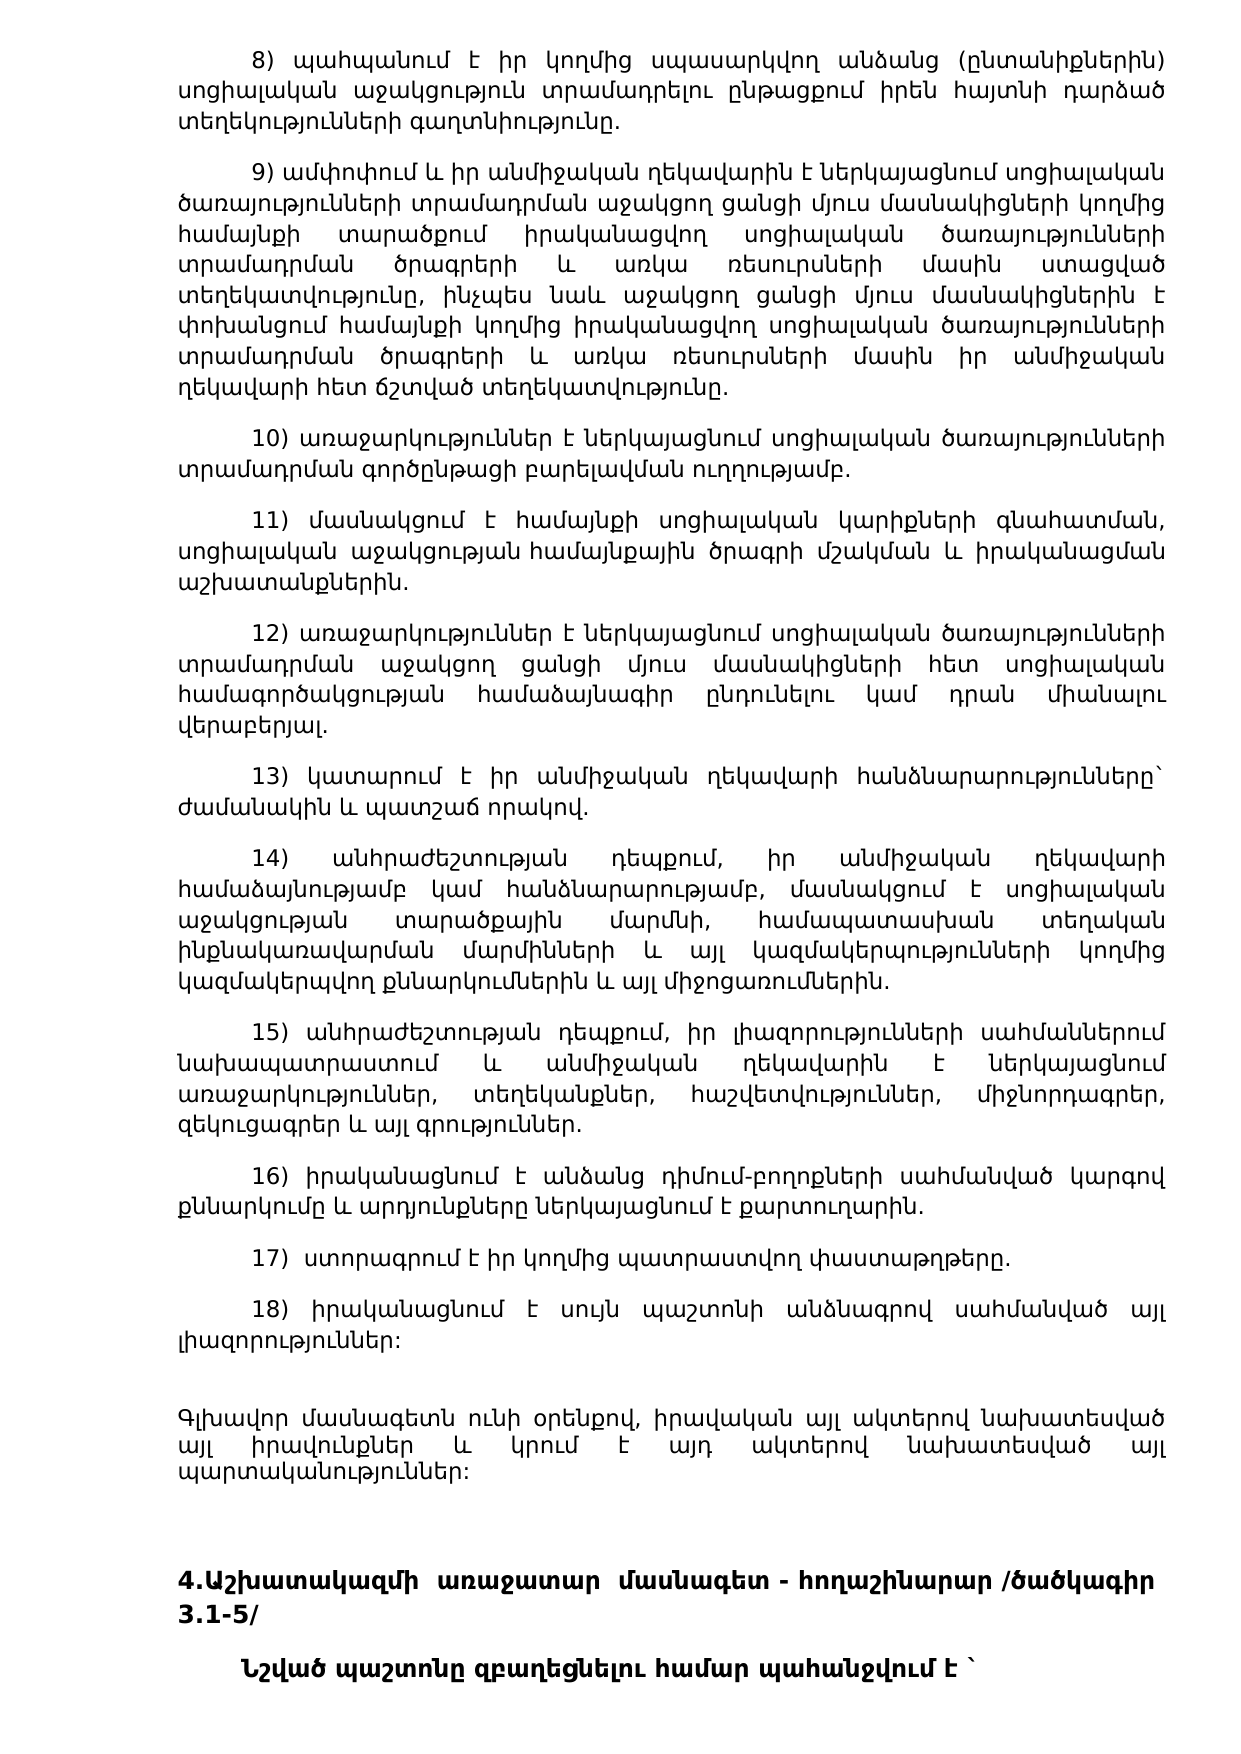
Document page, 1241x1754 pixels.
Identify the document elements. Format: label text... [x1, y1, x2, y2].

text 15) անհրաժեշտության դեպքում, իր լիազորությունների սահմաններում նախապատրաստում և անմիջական ղեկավարին է ներկայացնում առաջարկություններ, տեղեկանքներ, հաշվետվություններ, միջնորդագրեր, զեկուցագրեր և այլ գրություններ. [177, 1019, 1167, 1138]
text 11) մասնակցում է համայնքի սոցիալական կարիքների գնահատման, սոցիալական աջակցության համայնքային ծրագրի մշակման և իրականացման աշխատանքներին. [177, 507, 1167, 595]
text 14) անհրաժեշտության դեպքում, իր անմիջական ղեկավարի համաձայնությամբ կամ հանձնարարությամբ, մասնակցում է սոցիալական աջակցության տարածքային մարմնի, համապատասխան տեղական ինքնակառավարման մարմինների և այլ կազմակերպությունների կողմից կազմակերպվող քննարկումներին և այլ միջոցառումներին. [177, 846, 1167, 995]
text 9) ամփոփում և իր անմիջական ղեկավարին է ներկայացնում սոցիալական ծառայությունների տրամադրման աջակցող ցանցի մյուս մասնակիցների կողմից համայնքի տարածքում իրականացվող սոցիալական ծառայությունների տրամադրման ծրագրերի և առկա ռեսուրսների մասին ստացված տեղեկատվությունը, ինչպես նաև աջակցող ցանցի մյուս մասնակիցներին է փոխանցում համայնքի կողմից իրականացվող սոցիալական ծառայությունների տրամադրման ծրագրերի և առկա ռեսուրսների մասին իր անմիջական ղեկավարի հետ ճշտված տեղեկատվությունը. [177, 159, 1167, 401]
text 12) առաջարկություններ է ներկայացնում սոցիալական ծառայությունների տրամադրման աջակցող ցանցի մյուս մասնակիցների հետ սոցիալական համագործակցության համաձայնագիր ընդունելու կամ դրան միանալու վերաբերյալ. [177, 620, 1167, 739]
text 8) պահպանում է իր կողմից սպասարկվող անձանց (ընտանիքներին) սոցիալական աջակցություն տրամադրելու ընթացքում իրեն հայտնի դարձած տեղեկությունների գաղտնիությունը. [177, 47, 1167, 135]
text 18) իրականացնում է սույն պաշտոնի անձնագրով սահմանված այլ լիազորություններ: [177, 1296, 1167, 1354]
text 17) ստորագրում է իր կողմից պատրաստվող փաստաթղթերը. [177, 1245, 1167, 1272]
text 16) իրականացնում է անձանց դիմում-բողոքների սահմանված կարգով քննարկումը և արդյունքները ներկայացնում է քարտուղարին. [177, 1163, 1167, 1220]
list Գլխավոր մասնագետն ունի oրենքով, իրավական այլ ակտերով նախատեսված այլ իրավունքներ և կրում է այդ ակտերով նախատեսված այլ պարտականություններ: [177, 1405, 1167, 1485]
text 13) կատարում է իր անմիջական ղեկավարի հանձնարարությունները` ժամանակին և պատշաճ որակով. [177, 763, 1167, 821]
text 10) առաջարկություններ է ներկայացնում սոցիալական ծառայությունների տրամադրման գործընթացի բարելավման ուղղությամբ. [177, 425, 1167, 483]
text Նշված պաշտոնը զբաղեցնելու համար պահանջվում է ` [177, 1654, 1167, 1683]
text 4.Աշխատակազմի առաջատար մասնագետ - հողաշինարար /ծածկագիր 3.1-5/ [177, 1566, 1167, 1629]
